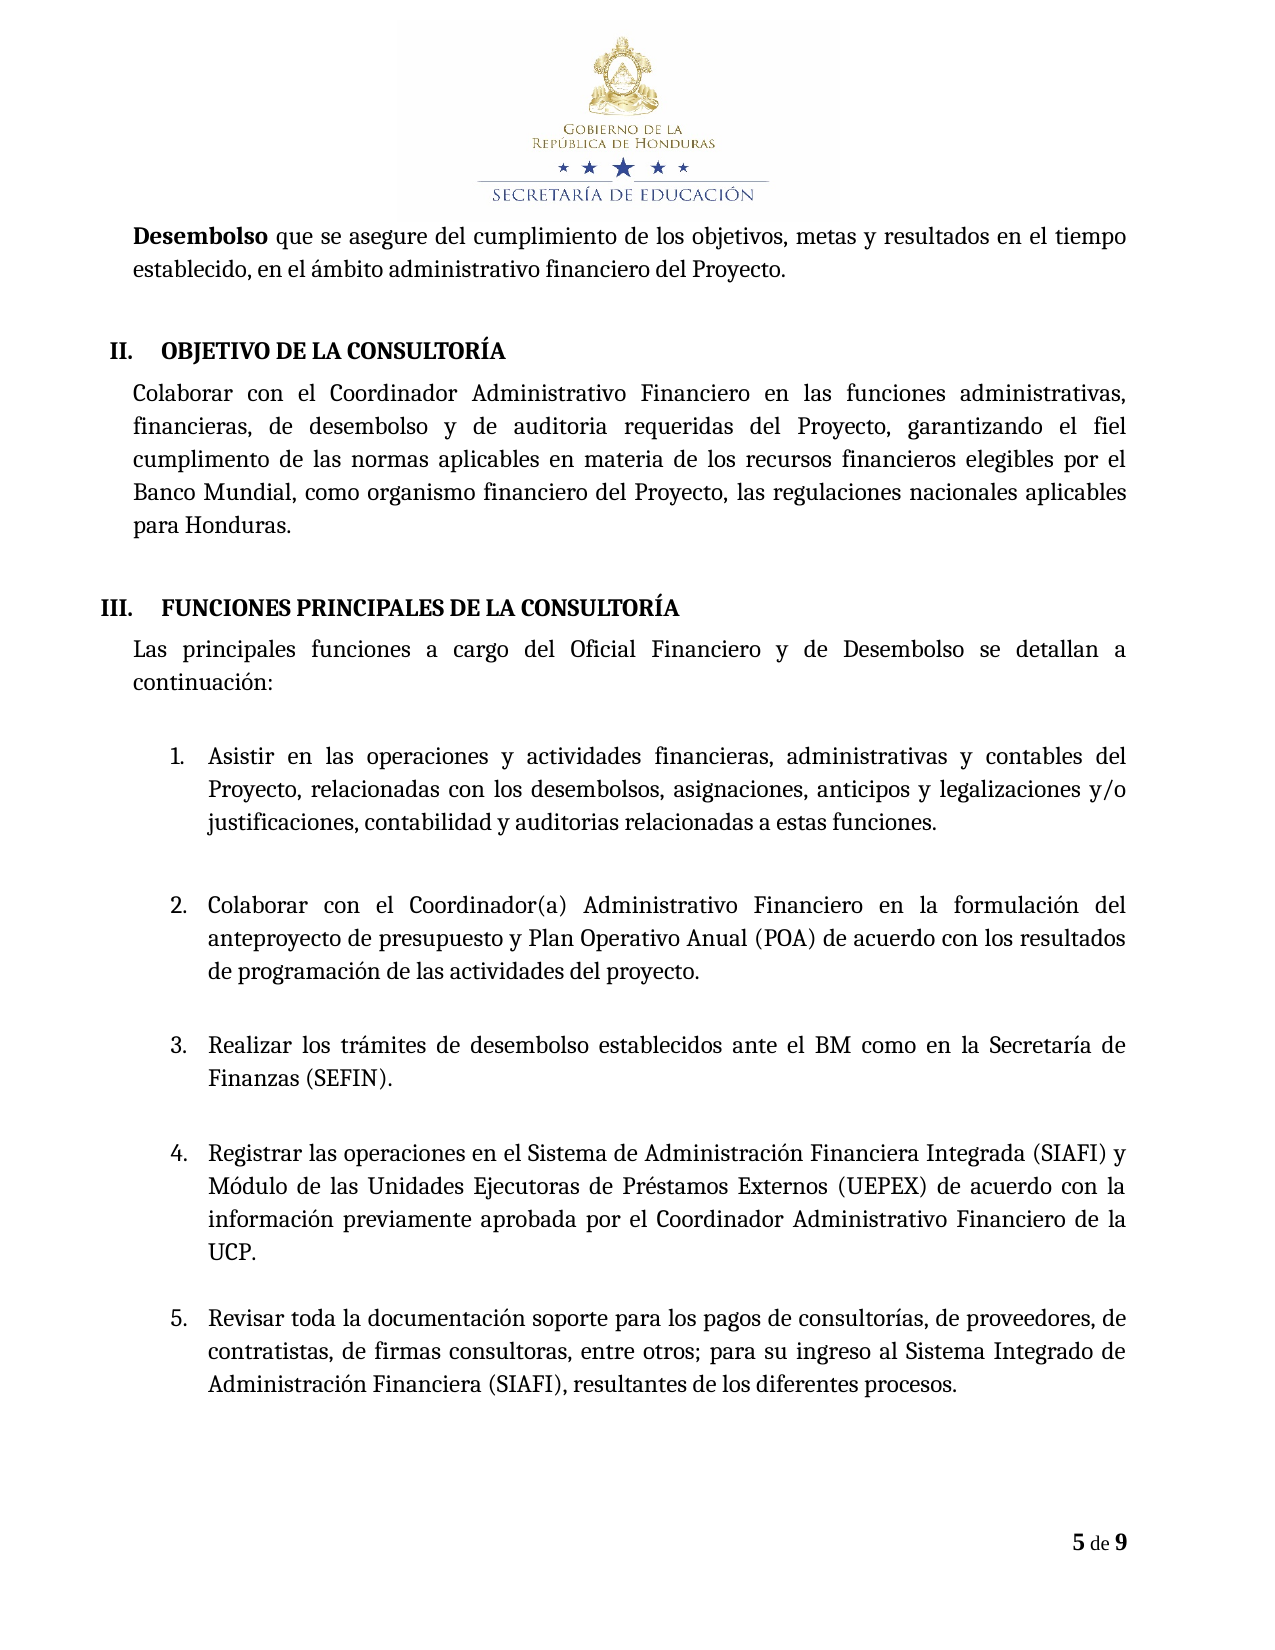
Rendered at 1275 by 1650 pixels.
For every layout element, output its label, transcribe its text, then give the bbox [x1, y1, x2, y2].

subtitle OBJETIVO DE LA CONSULTORÍA [133, 337, 1127, 366]
list Registrar las operaciones en el Sistema de Administración Financiera Integrada (SIAFI) y Módulo de las Unidades Ejecutoras de Préstamos Externos (UEPEX) de acuerdo con la información previamente aprobada por el Coordinador Administrativo Financiero de la UCP. [170, 1139, 1127, 1267]
list Asistir en las operaciones y actividades financieras, administrativas y contables del Proyecto, relacionadas con los desembolsos, asignaciones, anticipos y legalizaciones y/o justificaciones, contabilidad y auditorias relacionadas a estas funciones. [170, 742, 1127, 837]
list Colaborar con el Coordinador(a) Administrativo Financiero en la formulación del anteproyecto de presupuesto y Plan Operativo Anual (POA) de acuerdo con los resultados de programación de las actividades del proyecto. [170, 891, 1127, 986]
list Revisar toda la documentación soporte para los pagos de consultorías, de proveedores, de contratistas, de firmas consultoras, entre otros; para su ingreso al Sistema Integrado de Administración Financiera (SIAFI), resultantes de los diferentes procesos. [170, 1304, 1127, 1399]
list Realizar los trámites de desembolso establecidos ante el BM como en la Secretaría de Finanzas (SEFIN). [170, 1031, 1127, 1093]
text Colaborar con el Coordinador Administrativo Financiero en las funciones administrativas, financieras, de desembolso y de auditoria requeridas del Proyecto, garantizando el fiel cumplimento de las normas aplicables en materia de los recursos financieros elegibles por el Banco Mundial, como organismo financiero del Proyecto, las regulaciones nacionales aplicables para Honduras. [133, 379, 1127, 539]
subtitle FUNCIONES PRINCIPALES DE LA CONSULTORÍA [133, 593, 1127, 622]
text Las principales funciones a cargo del Oficial Financiero y de Desembolso se detallan a continuación: [133, 635, 1127, 697]
picture [396, 20, 841, 222]
